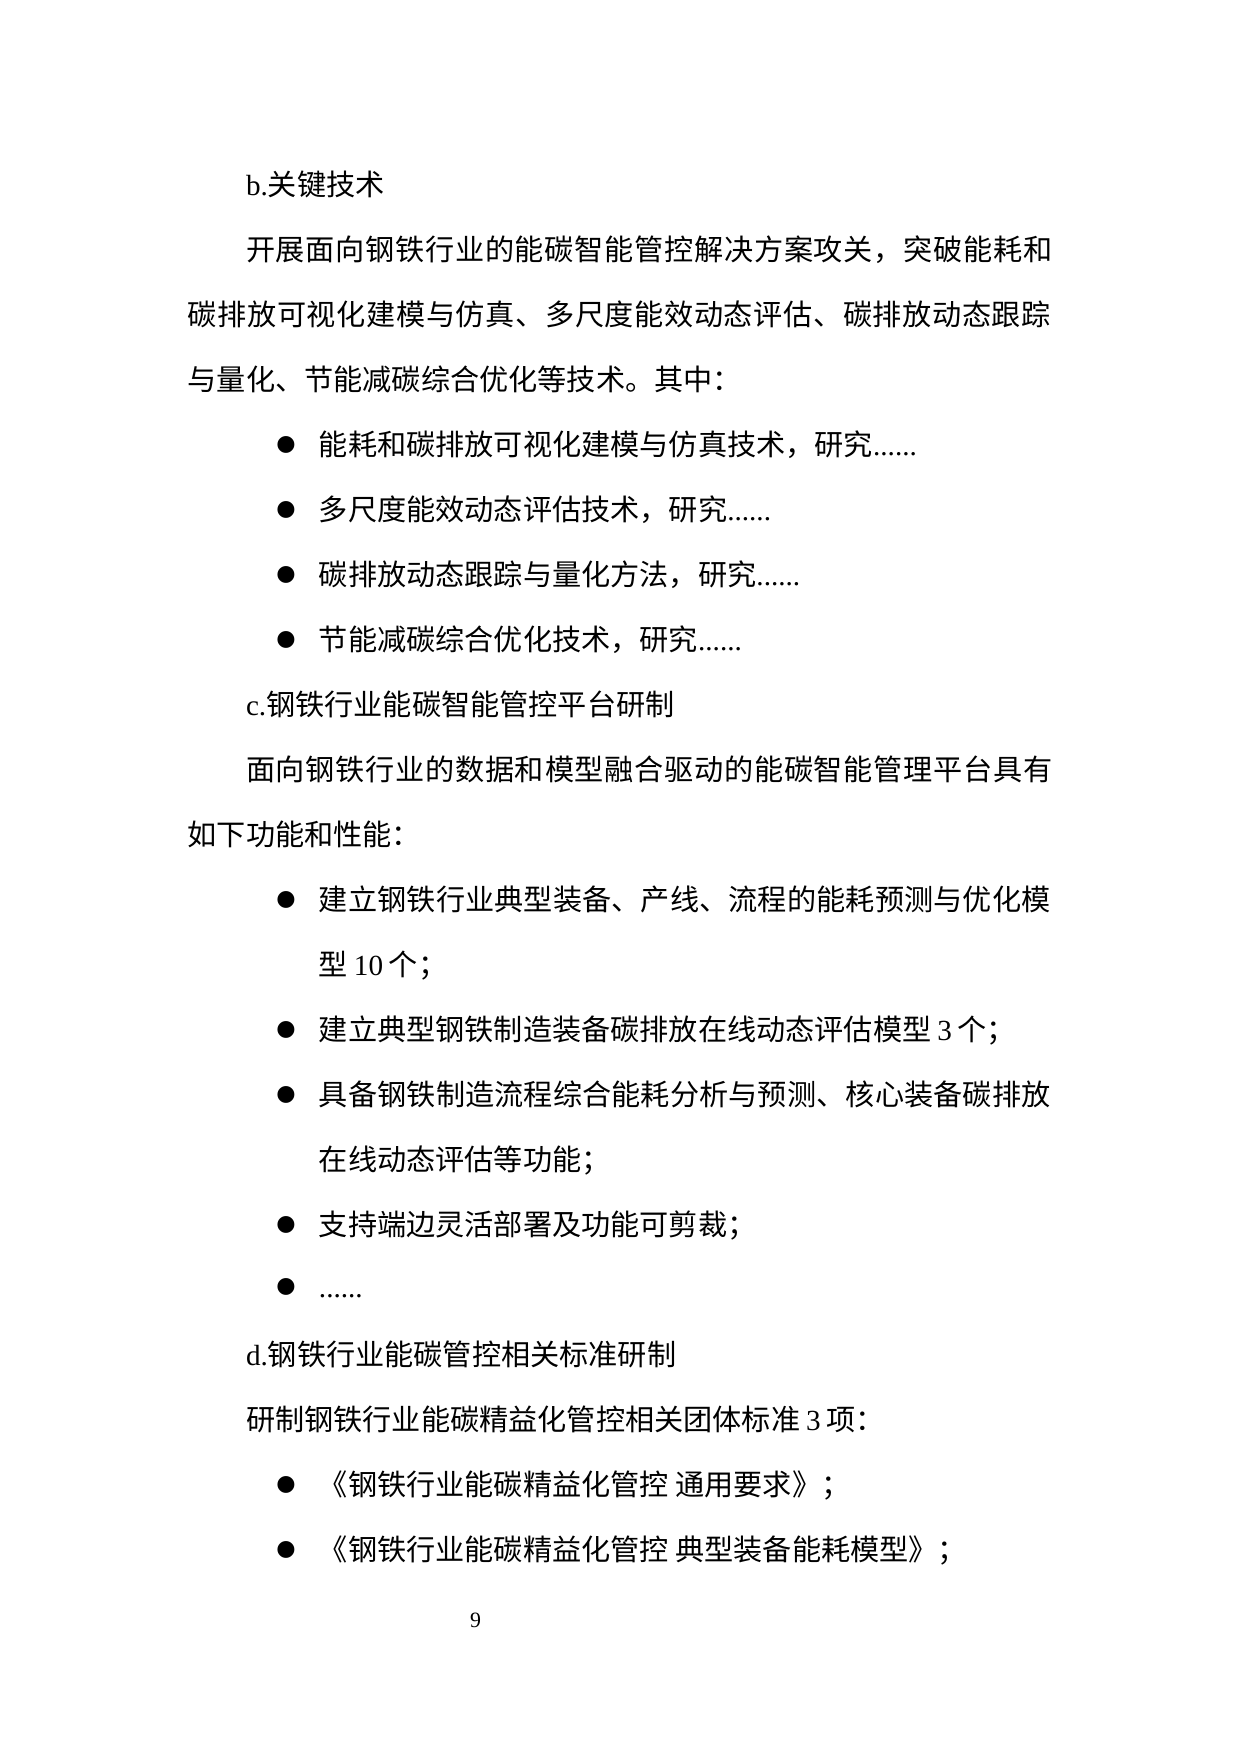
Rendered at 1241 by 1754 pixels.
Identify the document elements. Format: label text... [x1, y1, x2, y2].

text 研制钢铁行业能碳精益化管控相关团体标准3项： [187, 1385, 1053, 1450]
list 节能减碳综合优化技术，研究...... [275, 605, 1053, 670]
list 支持端边灵活部署及功能可剪裁； [275, 1190, 1053, 1255]
list 建立钢铁行业典型装备、产线、流程的能耗预测与优化模型10个； [275, 865, 1053, 995]
list 《钢铁行业能碳精益化管控 典型装备能耗模型》； [275, 1515, 1053, 1580]
list 建立典型钢铁制造装备碳排放在线动态评估模型3个； [275, 995, 1053, 1060]
text d.钢铁行业能碳管控相关标准研制 [187, 1320, 1053, 1385]
text 面向钢铁行业的数据和模型融合驱动的能碳智能管理平台具有如下功能和性能： [187, 735, 1053, 865]
text 开展面向钢铁行业的能碳智能管控解决方案攻关，突破能耗和碳排放可视化建模与仿真、多尺度能效动态评估、碳排放动态跟踪与量化、节能减碳综合优化等技术。其中： [187, 215, 1053, 410]
list 碳排放动态跟踪与量化方法，研究...... [275, 540, 1053, 605]
list 多尺度能效动态评估技术，研究...... [275, 475, 1053, 540]
text b.关键技术 [187, 150, 1053, 215]
list 能耗和碳排放可视化建模与仿真技术，研究...... [275, 410, 1053, 475]
list 《钢铁行业能碳精益化管控 通用要求》； [275, 1450, 1053, 1515]
list ...... [275, 1255, 1053, 1320]
list 具备钢铁制造流程综合能耗分析与预测、核心装备碳排放在线动态评估等功能； [275, 1060, 1053, 1190]
text c.钢铁行业能碳智能管控平台研制 [187, 670, 1053, 735]
